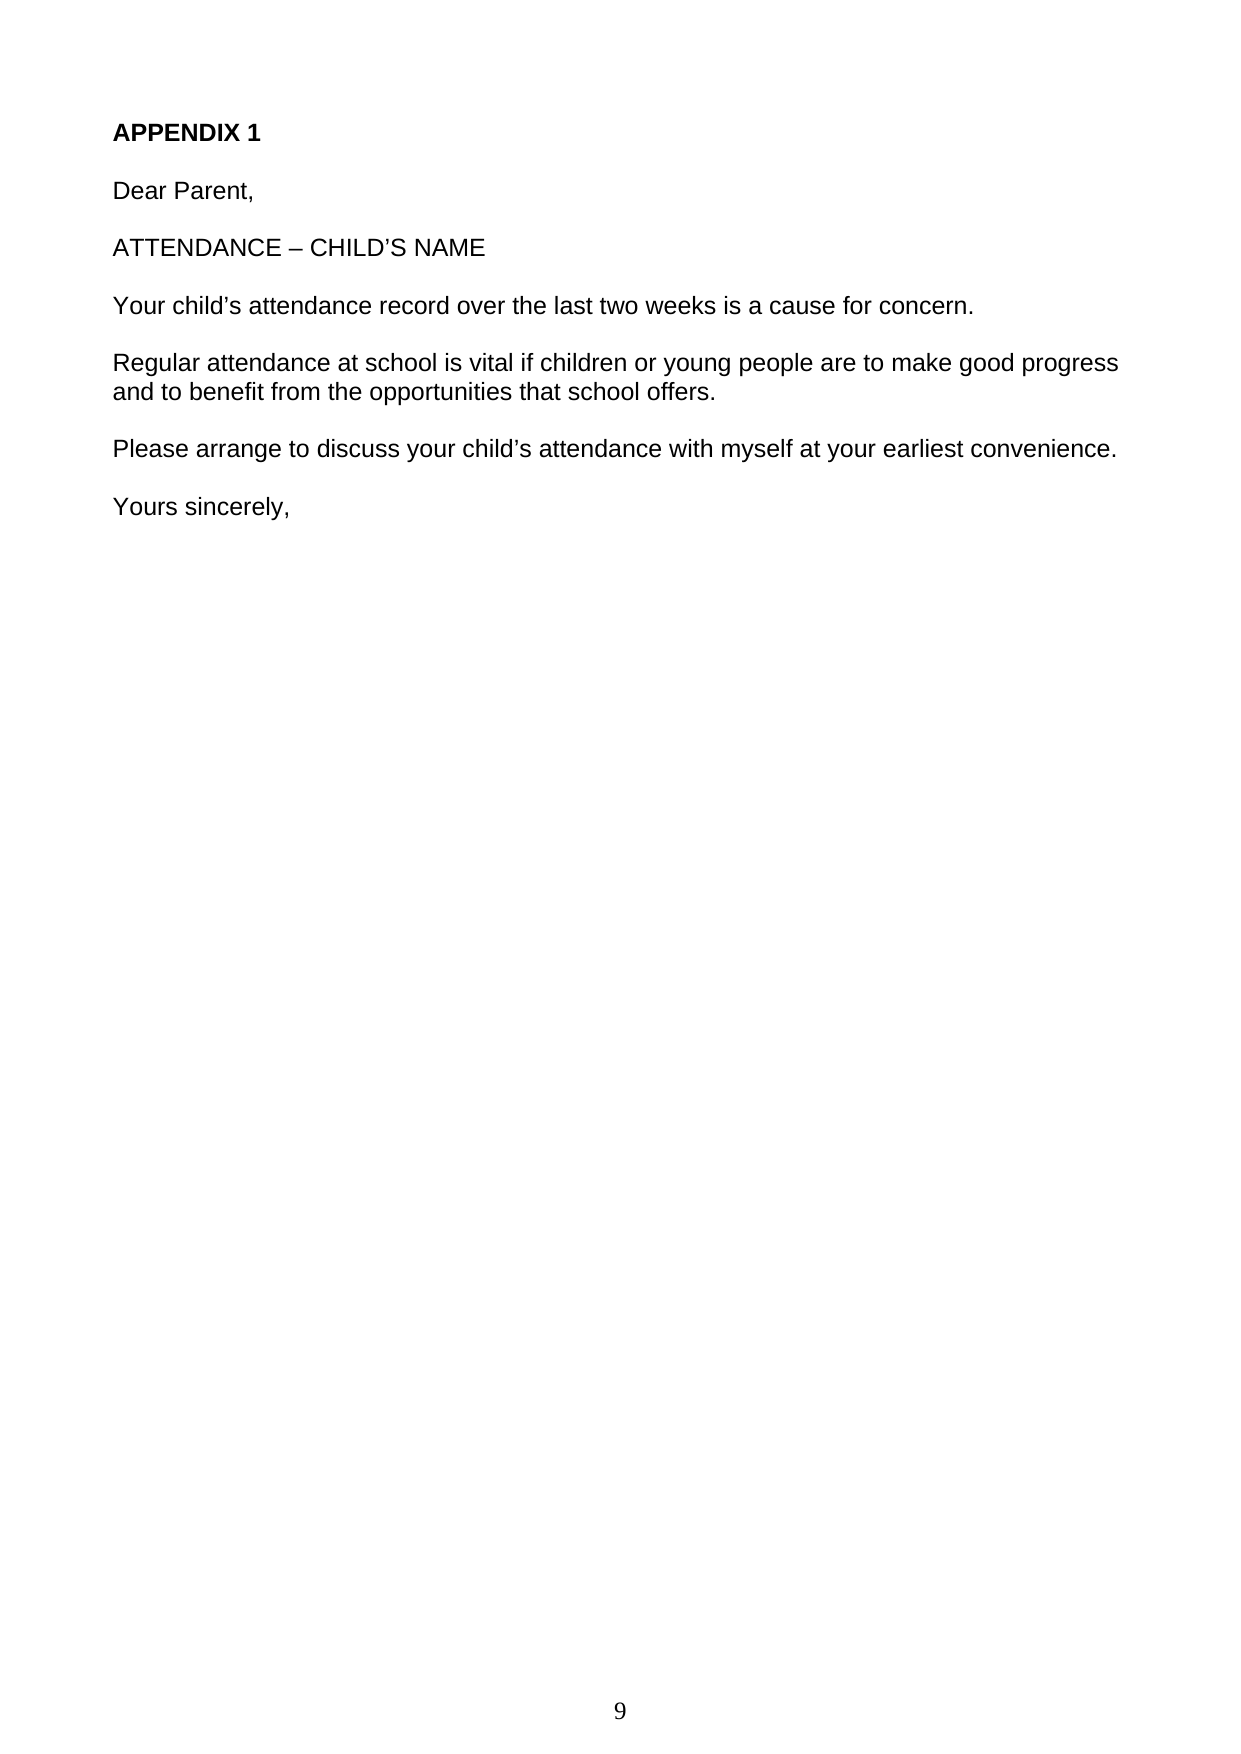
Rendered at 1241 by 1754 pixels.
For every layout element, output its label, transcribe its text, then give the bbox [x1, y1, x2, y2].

text ATTENDANCE – CHILD’S NAME [112, 233, 1128, 262]
text Dear Parent, [112, 176, 1128, 204]
text APPENDIX 1 [112, 118, 1128, 147]
text Your child’s attendance record over the last two weeks is a cause for concern. [112, 291, 1128, 319]
text Regular attendance at school is vital if children or young people are to make good progress and to benefit from the opportunities that school offers. [112, 348, 1128, 406]
text Yours sincerely, [112, 492, 1128, 521]
text Please arrange to discuss your child’s attendance with myself at your earliest convenience. [112, 434, 1128, 463]
